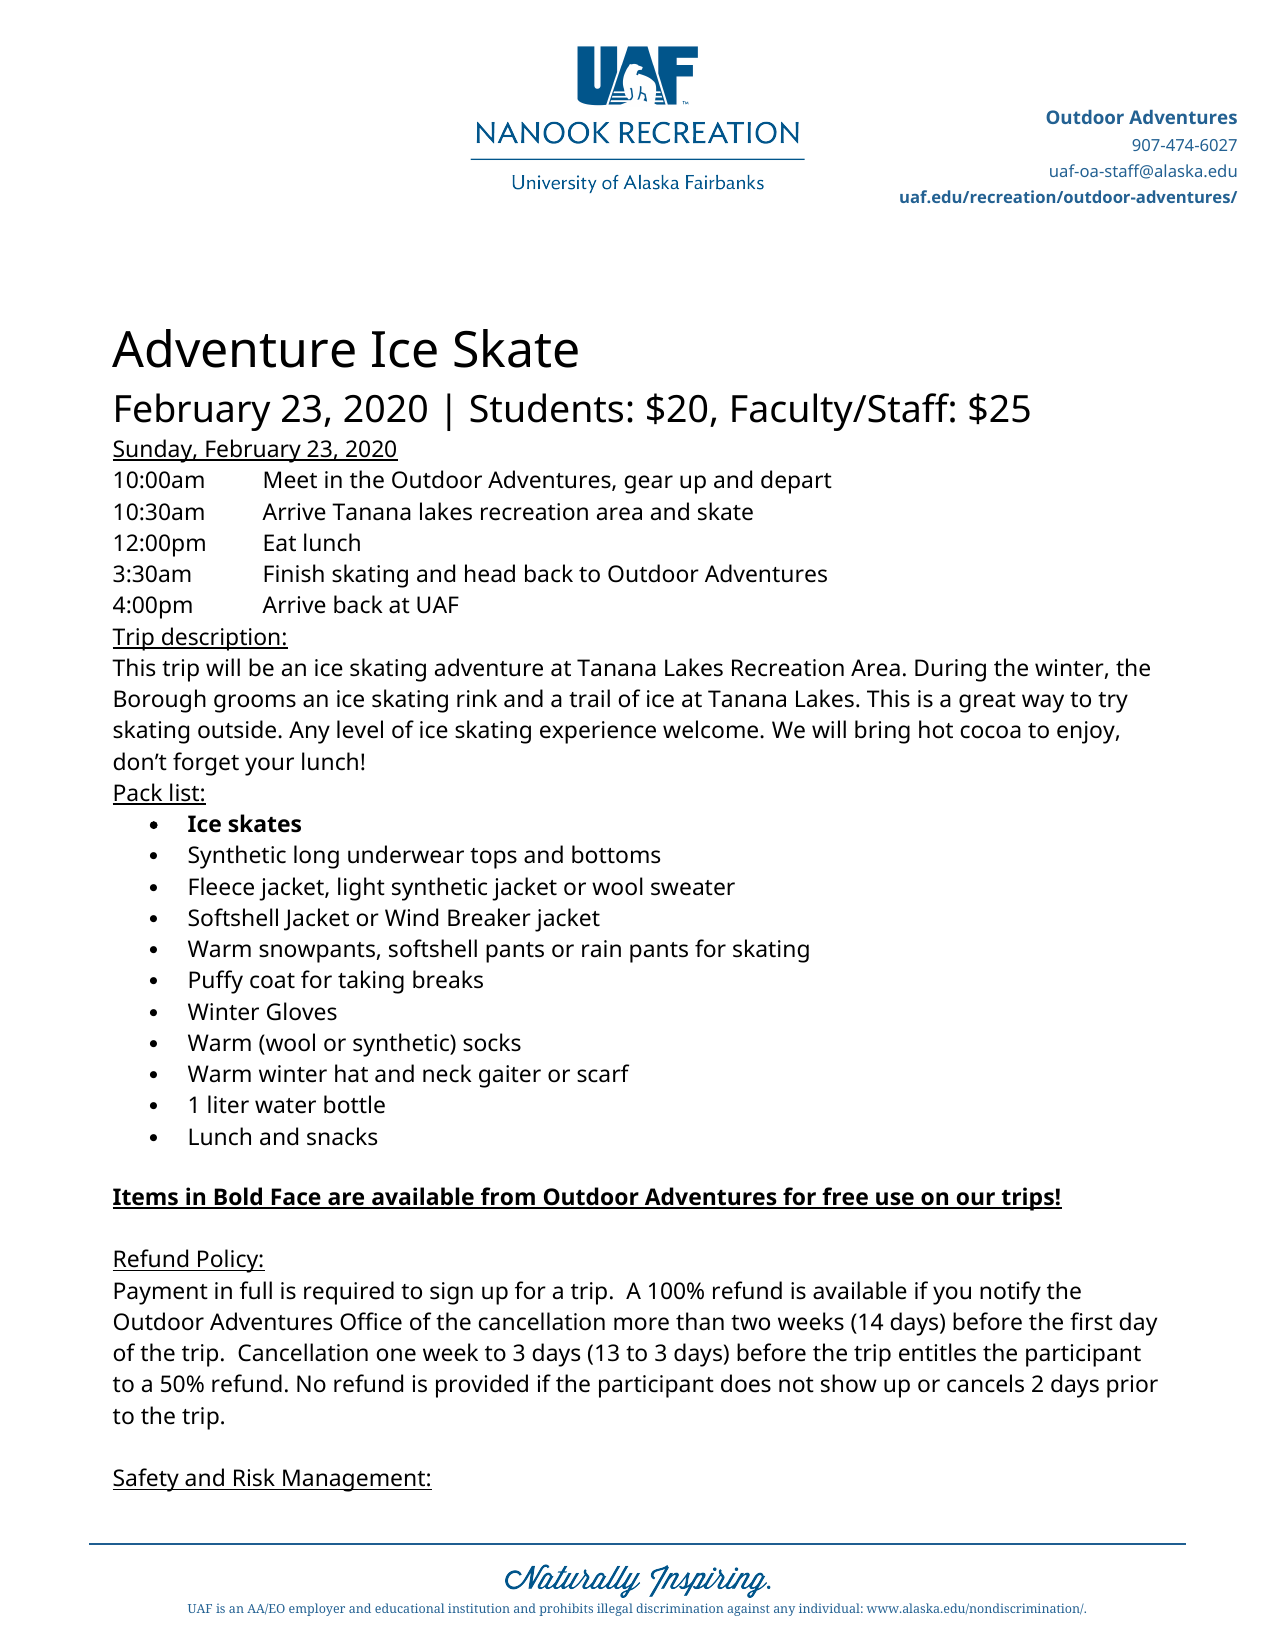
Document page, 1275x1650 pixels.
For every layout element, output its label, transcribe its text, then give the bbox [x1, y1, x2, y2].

text February 23, 2020 | Students: $20, Faculty/Staff: $25 [112, 382, 1162, 433]
list Softshell Jacket or Wind Breaker jacket [150, 902, 1162, 933]
list Warm winter hat and neck gaiter or scarf [150, 1058, 1162, 1089]
text Payment in full is required to sign up for a trip. A 100% refund is available if you notify the Outdoor Adventures Office of the cancellation more than two weeks (14 days) before the first day of the trip. Cancellation one week to 3 days (13 to 3 days) before the trip entitles the participant to a 50% refund. No refund is provided if the participant does not show up or cancels 2 days prior to the trip. [112, 1275, 1162, 1431]
text Trip description: [112, 621, 1162, 652]
picture [460, 32, 815, 203]
text Refund Policy: [112, 1243, 1162, 1275]
list Synthetic long underwear tops and bottoms [150, 839, 1162, 871]
text Safety and Risk Management: [112, 1462, 1162, 1493]
text Pack list: [112, 777, 1162, 808]
list Fleece jacket, light synthetic jacket or wool sweater [150, 871, 1162, 902]
text This trip will be an ice skating adventure at Tanana Lakes Recreation Area. During the winter, the Borough grooms an ice skating rink and a trail of ice at Tanana Lakes. This is a great way to try skating outside. Any level of ice skating experience welcome. We will bring hot cocoa to enjoy, don’t forget your lunch! [112, 652, 1162, 777]
list Warm (wool or synthetic) socks [150, 1027, 1162, 1058]
list Ice skates [150, 808, 1162, 839]
text Sunday, February 23, 2020 [112, 433, 1162, 464]
text Items in Bold Face are available from Outdoor Adventures for free use on our trips! [112, 1181, 1162, 1212]
picture [503, 1562, 772, 1601]
text 10:30am Arrive Tanana lakes recreation area and skate [112, 496, 1162, 527]
list 1 liter water bottle [150, 1089, 1162, 1121]
list Lunch and snacks [150, 1121, 1162, 1152]
text 4:00pm Arrive back at UAF [112, 589, 1162, 621]
text 10:00am Meet in the Outdoor Adventures, gear up and depart [112, 464, 1162, 496]
list Warm snowpants, softshell pants or rain pants for skating [150, 933, 1162, 964]
text 12:00pm Eat lunch [112, 527, 1162, 558]
text Adventure Ice Skate [112, 314, 1162, 382]
text 3:30am Finish skating and head back to Outdoor Adventures [112, 558, 1162, 589]
list Puffy coat for taking breaks [150, 964, 1162, 996]
list Winter Gloves [150, 996, 1162, 1027]
